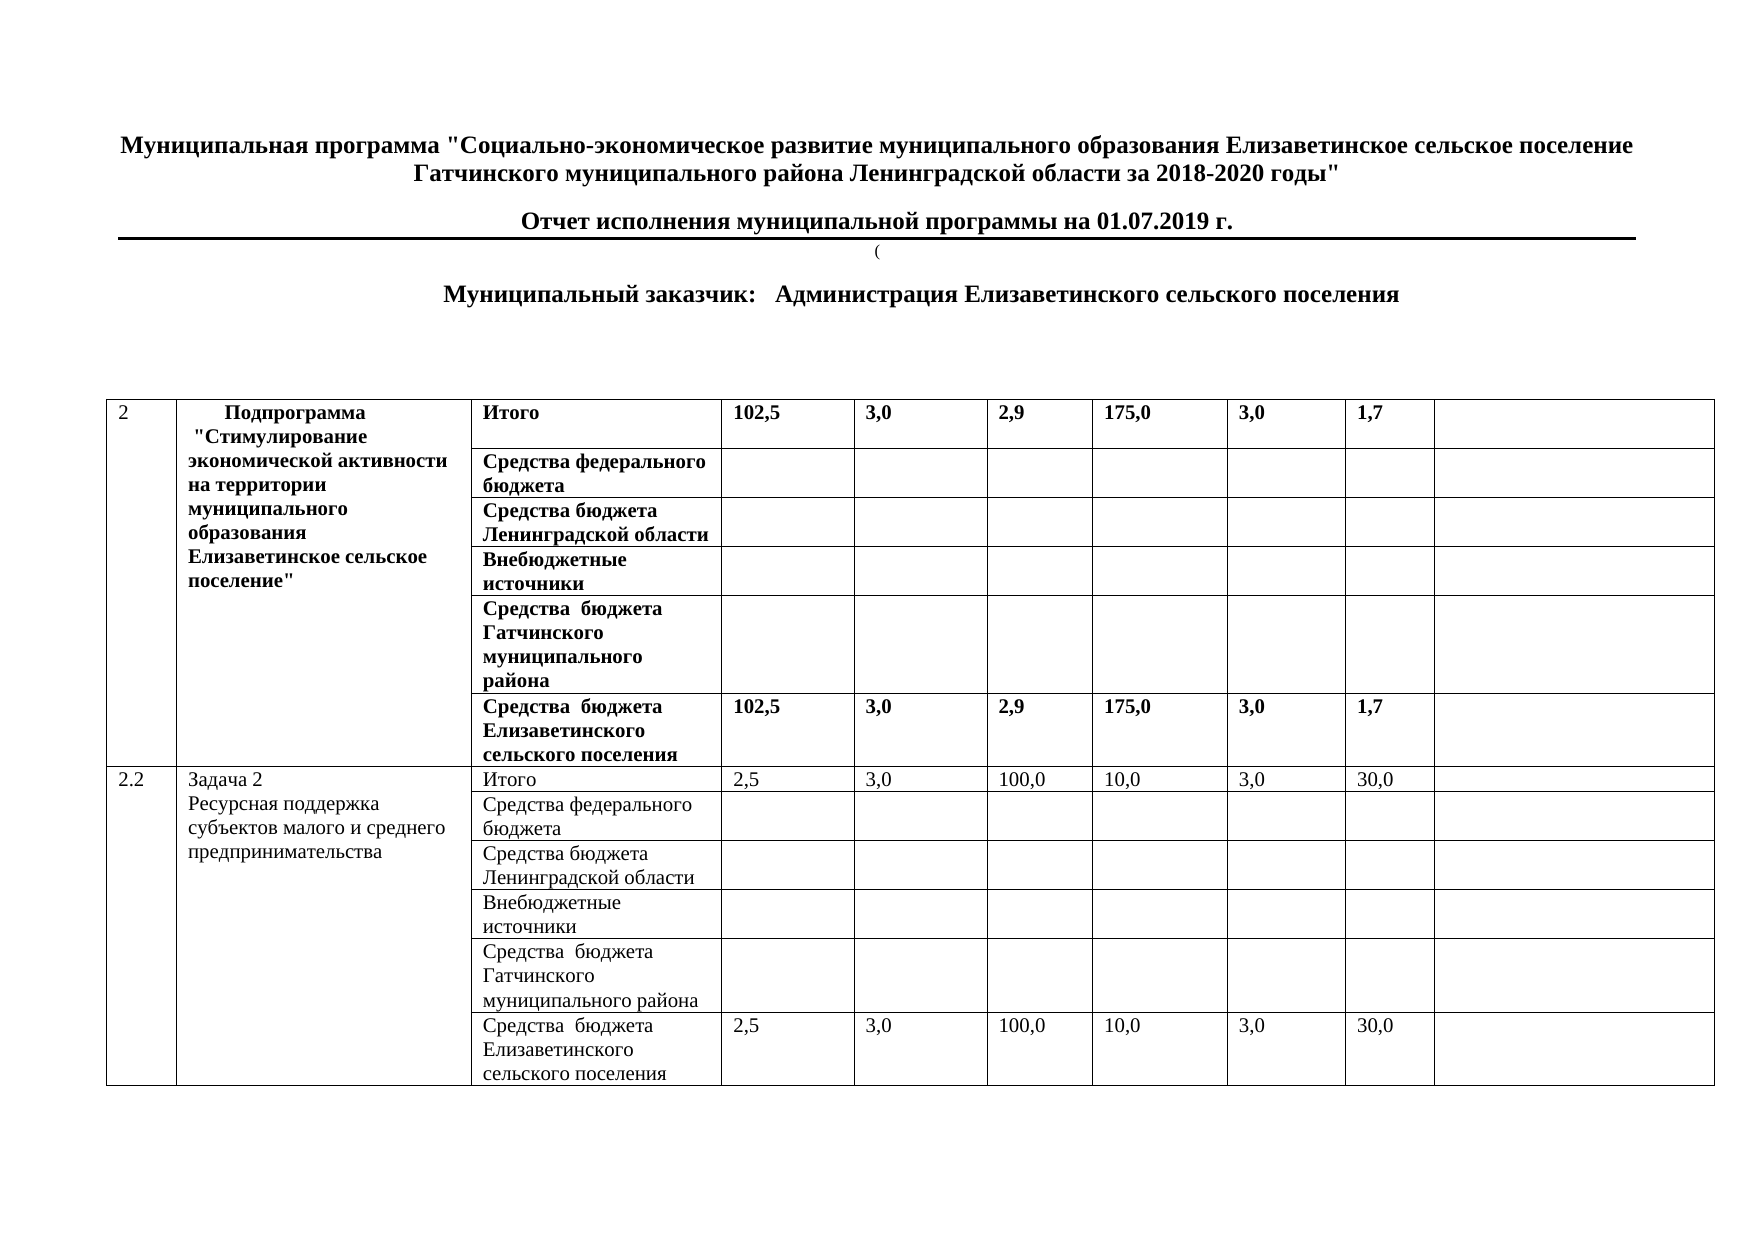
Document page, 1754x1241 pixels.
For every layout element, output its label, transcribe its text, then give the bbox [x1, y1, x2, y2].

table_cell [1228, 498, 1345, 546]
table_cell [988, 596, 1092, 692]
table_cell [722, 498, 854, 546]
table_cell [1228, 841, 1345, 889]
table_cell [1346, 596, 1434, 692]
table_header Подпрограмма "Стимулирование экономической активности на территории муниципального образования Елизаветинское сельское поселение" [177, 400, 471, 766]
table_cell [855, 792, 987, 840]
table_cell [1093, 547, 1227, 595]
table_cell [1093, 498, 1227, 546]
table_cell [1435, 939, 1714, 1012]
table_cell [1435, 767, 1714, 791]
table_header 1,7 [1346, 400, 1434, 448]
table_cell [1093, 890, 1227, 938]
table_cell [1346, 547, 1434, 595]
table_cell [1435, 449, 1714, 497]
table_header 2,9 [988, 400, 1092, 448]
table_cell [1093, 939, 1227, 1012]
table_cell [988, 449, 1092, 497]
table_cell [1228, 890, 1345, 938]
table_cell [1228, 939, 1345, 1012]
table_cell [722, 939, 854, 1012]
table_cell [988, 547, 1092, 595]
table_cell [855, 449, 987, 497]
table_cell [855, 547, 987, 595]
table_cell [1228, 596, 1345, 692]
table_cell [1093, 792, 1227, 840]
table_header 102,5 [722, 400, 854, 448]
table_cell 2,5 [722, 767, 854, 791]
table_header [1435, 400, 1714, 448]
table_cell 3,0 [1228, 694, 1345, 766]
table_cell Внебюджетные источники [472, 890, 721, 938]
table_cell Средства бюджета Елизаветинского сельского поселения [472, 694, 721, 766]
table_cell Средства бюджета Ленинградской области [472, 498, 721, 546]
table_cell [722, 547, 854, 595]
table_cell 100,0 [988, 767, 1092, 791]
table_cell Средства бюджета Ленинградской области [472, 841, 721, 889]
table_cell 3,0 [855, 1013, 987, 1085]
table_cell Средства бюджета Гатчинского муниципального района [472, 596, 721, 692]
table_cell [855, 939, 987, 1012]
table_cell 1,7 [1346, 694, 1434, 766]
table_cell [1228, 792, 1345, 840]
table_cell 10,0 [1093, 1013, 1227, 1085]
table_cell 3,0 [855, 767, 987, 791]
table_cell [1346, 449, 1434, 497]
table_cell [1435, 498, 1714, 546]
table_cell Задача 2 Ресурсная поддержка субъектов малого и среднего предпринимательства [177, 767, 471, 1085]
table_cell 3,0 [855, 694, 987, 766]
table_cell [855, 498, 987, 546]
table_cell [1435, 890, 1714, 938]
table_cell [1228, 449, 1345, 497]
table_header 2 [107, 400, 176, 766]
table_cell 30,0 [1346, 767, 1434, 791]
table_cell [988, 792, 1092, 840]
table_cell [1093, 449, 1227, 497]
table_cell Внебюджетные источники [472, 547, 721, 595]
table_header 3,0 [1228, 400, 1345, 448]
table_cell Средства федерального бюджета [472, 449, 721, 497]
table_cell [855, 841, 987, 889]
table_cell [1346, 841, 1434, 889]
table_cell [1346, 498, 1434, 546]
table_cell [1093, 841, 1227, 889]
table_header 3,0 [855, 400, 987, 448]
table_cell Средства бюджета Елизаветинского сельского поселения [472, 1013, 721, 1085]
table_cell [1346, 890, 1434, 938]
table_cell 30,0 [1346, 1013, 1434, 1085]
table_cell [988, 939, 1092, 1012]
table_cell 2,9 [988, 694, 1092, 766]
table_cell [1228, 547, 1345, 595]
table_cell [722, 449, 854, 497]
table_cell [1435, 792, 1714, 840]
table_cell Средства федерального бюджета [472, 792, 721, 840]
table_cell [722, 596, 854, 692]
table_cell [855, 890, 987, 938]
table_cell [1346, 792, 1434, 840]
table_cell 3,0 [1228, 1013, 1345, 1085]
table_header 175,0 [1093, 400, 1227, 448]
table_cell 10,0 [1093, 767, 1227, 791]
table_cell [722, 792, 854, 840]
table_cell 2.2 [107, 767, 176, 1085]
table_cell [1435, 547, 1714, 595]
table_cell [1093, 596, 1227, 692]
table_cell 2,5 [722, 1013, 854, 1085]
table_cell [1435, 841, 1714, 889]
table_cell [722, 890, 854, 938]
table_cell [988, 841, 1092, 889]
table_cell 3,0 [1228, 767, 1345, 791]
table_cell [722, 841, 854, 889]
table_cell [855, 596, 987, 692]
table_cell 100,0 [988, 1013, 1092, 1085]
table_cell [1435, 596, 1714, 692]
table_cell [1435, 694, 1714, 766]
table_cell [988, 890, 1092, 938]
table_cell [1346, 939, 1434, 1012]
table_cell [1435, 1013, 1714, 1085]
table_cell Итого [472, 767, 721, 791]
table_cell 175,0 [1093, 694, 1227, 766]
table_cell [988, 498, 1092, 546]
table_header Итого [472, 400, 721, 448]
table_cell Средства бюджета Гатчинского муниципального района [472, 939, 721, 1012]
table_cell 102,5 [722, 694, 854, 766]
